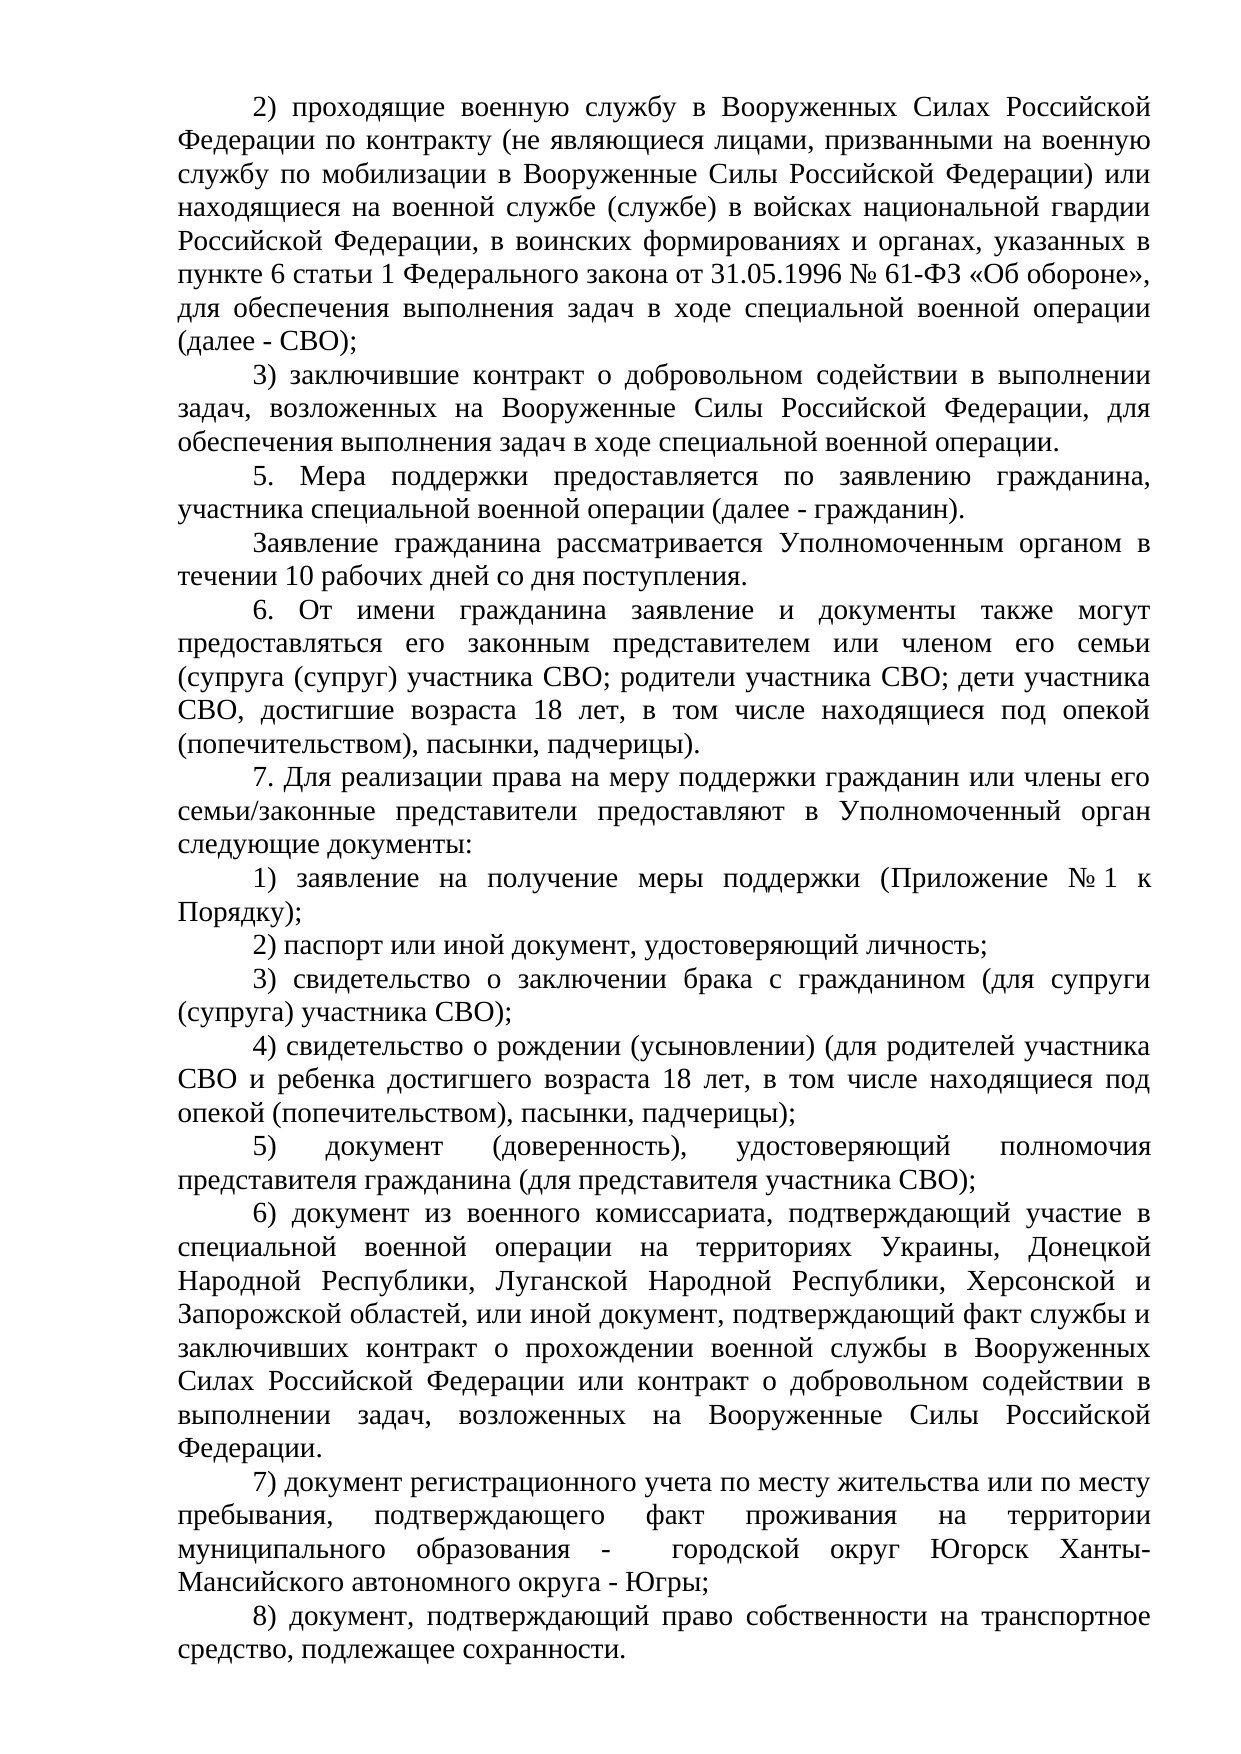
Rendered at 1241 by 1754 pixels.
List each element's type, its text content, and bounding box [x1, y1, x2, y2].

text 7. Для реализации права на меру поддержки гражданин или члены его семьи/законные представители предоставляют в Уполномоченный орган следующие документы: [177, 759, 1152, 860]
text 7) документ регистрационного учета по месту жительства или по месту пребывания, подтверждающего факт проживания на территории муниципального образования - городской округ Югорск Ханты-Мансийского автономного округа - Югры; [177, 1464, 1152, 1598]
text 5. Мера поддержки предоставляется по заявлению гражданина, участника специальной военной операции (далее - гражданин). [177, 458, 1152, 525]
text 1) заявление на получение меры поддержки (Приложение № 1 к Порядку); [177, 860, 1152, 927]
text 3) заключившие контракт о добровольном содействии в выполнении задач, возложенных на Вооруженные Силы Российской Федерации, для обеспечения выполнения задач в ходе специальной военной операции. [177, 357, 1152, 458]
text 4) свидетельство о рождении (усыновлении) (для родителей участника СВО и ребенка достигшего возраста 18 лет, в том числе находящиеся под опекой (попечительством), пасынки, падчерицы); [177, 1028, 1152, 1128]
text 6) документ из военного комиссариата, подтверждающий участие в специальной военной операции на территориях Украины, Донецкой Народной Республики, Луганской Народной Республики, Херсонской и Запорожской областей, или иной документ, подтверждающий факт службы и заключивших контракт о прохождении военной службы в Вооруженных Силах Российской Федерации или контракт о добровольном содействии в выполнении задач, возложенных на Вооруженные Силы Российской Федерации. [177, 1196, 1152, 1464]
text Заявление гражданина рассматривается Уполномоченным органом в течении 10 рабочих дней со дня поступления. [177, 525, 1152, 592]
text 2) паспорт или иной документ, удостоверяющий личность; [177, 927, 1152, 961]
text 3) свидетельство о заключении брака с гражданином (для супруги (супруга) участника СВО); [177, 961, 1152, 1028]
text 8) документ, подтверждающий право собственности на транспортное средство, подлежащее сохранности. [177, 1598, 1152, 1665]
text 2) проходящие военную службу в Вооруженных Силах Российской Федерации по контракту (не являющиеся лицами, призванными на военную службу по мобилизации в Вооруженные Силы Российской Федерации) или находящиеся на военной службе (службе) в войсках национальной гвардии Российской Федерации, в воинских формированиях и органах, указанных в пункте 6 статьи 1 Федерального закона от 31.05.1996 № 61-ФЗ «Об обороне», для обеспечения выполнения задач в ходе специальной военной операции (далее - СВО); [177, 89, 1152, 357]
text 5) документ (доверенность), удостоверяющий полномочия представителя гражданина (для представителя участника СВО); [177, 1128, 1152, 1196]
text 6. От имени гражданина заявление и документы также могут предоставляться его законным представителем или членом его семьи (супруга (супруг) участника СВО; родители участника СВО; дети участника СВО, достигшие возраста 18 лет, в том числе находящиеся под опекой (попечительством), пасынки, падчерицы). [177, 592, 1152, 759]
